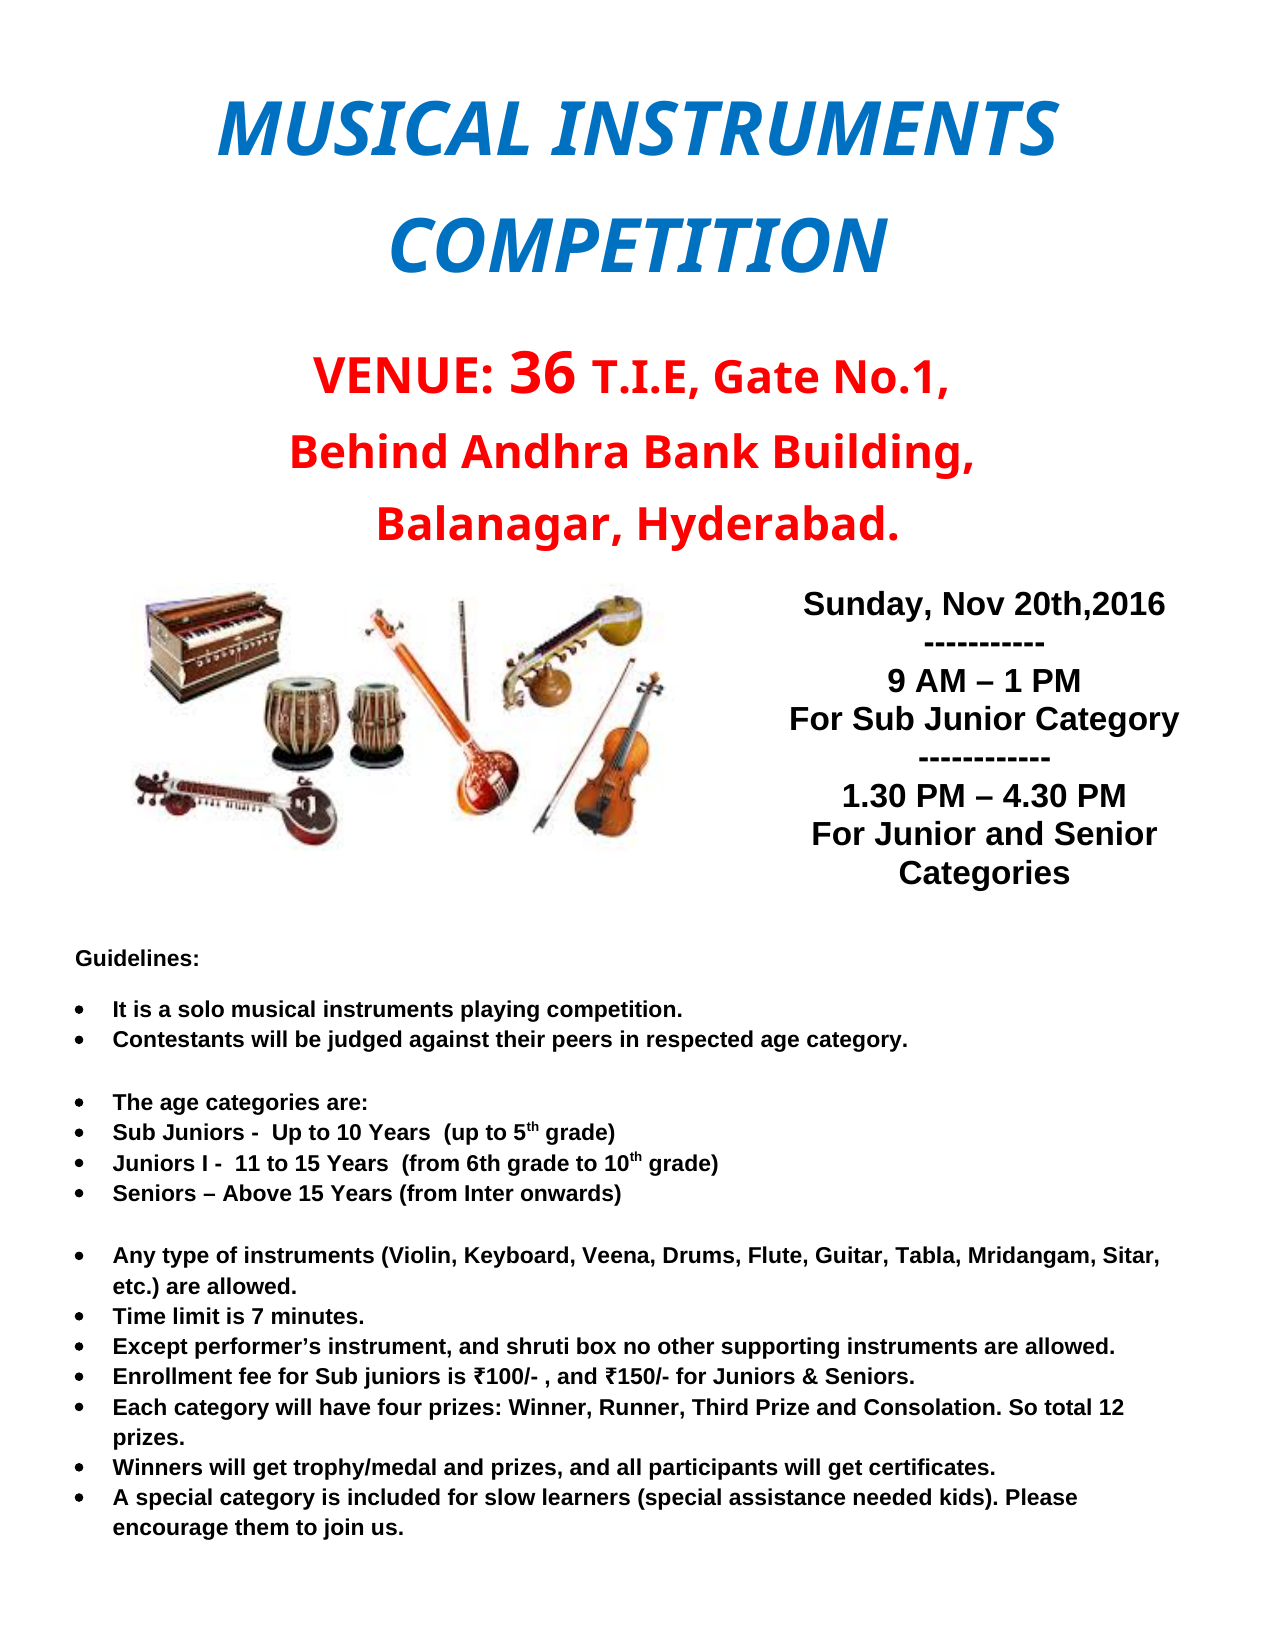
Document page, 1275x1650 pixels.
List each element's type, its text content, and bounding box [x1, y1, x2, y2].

list Seniors – Above 15 Years (from Inter onwards) [75, 1180, 1200, 1238]
list Juniors I - 11 to 15 Years (from 6th grade to 10th grade) [75, 1149, 1200, 1176]
text VENUE: 36 T.I.E, Gate No.1, Behind Andhra Bank Building, Balanagar, Hyderabad. [75, 331, 1200, 554]
list Enrollment fee for Sub juniors is ₹100/- , and ₹150/- for Juniors & Seniors. [75, 1363, 1200, 1389]
picture [131, 583, 685, 864]
list Contestants will be judged against their peers in respected age category. [75, 1026, 1200, 1085]
list Any type of instruments (Violin, Keyboard, Veena, Drums, Flute, Guitar, Tabla, Mridangam, Sitar, etc.) are allowed. [75, 1242, 1200, 1299]
table_header [120, 584, 722, 891]
text Guidelines: [75, 945, 1200, 971]
list Except performer’s instrument, and shruti box no other supporting instruments are allowed. [75, 1333, 1200, 1359]
text MUSICAL INSTRUMENTS COMPETITION [75, 75, 1200, 295]
list A special category is included for slow learners (special assistance needed kids). Please encourage them to join us. [75, 1484, 1200, 1541]
list It is a solo musical instruments playing competition. [75, 996, 1200, 1022]
table_header Sunday, Nov 20th,2016 ----------- 9 AM – 1 PM For Sub Junior Category ------------ 1.30 PM – 4.30 PM For Junior and Senior Categories [722, 584, 1247, 891]
list Winners will get trophy/medal and prizes, and all participants will get certificates. [75, 1454, 1200, 1480]
list Time limit is 7 minutes. [75, 1303, 1200, 1329]
list Sub Juniors - Up to 10 Years (up to 5th grade) [75, 1119, 1200, 1146]
list The age categories are: [75, 1089, 1200, 1115]
list Each category will have four prizes: Winner, Runner, Third Prize and Consolation. So total 12 prizes. [75, 1393, 1200, 1450]
